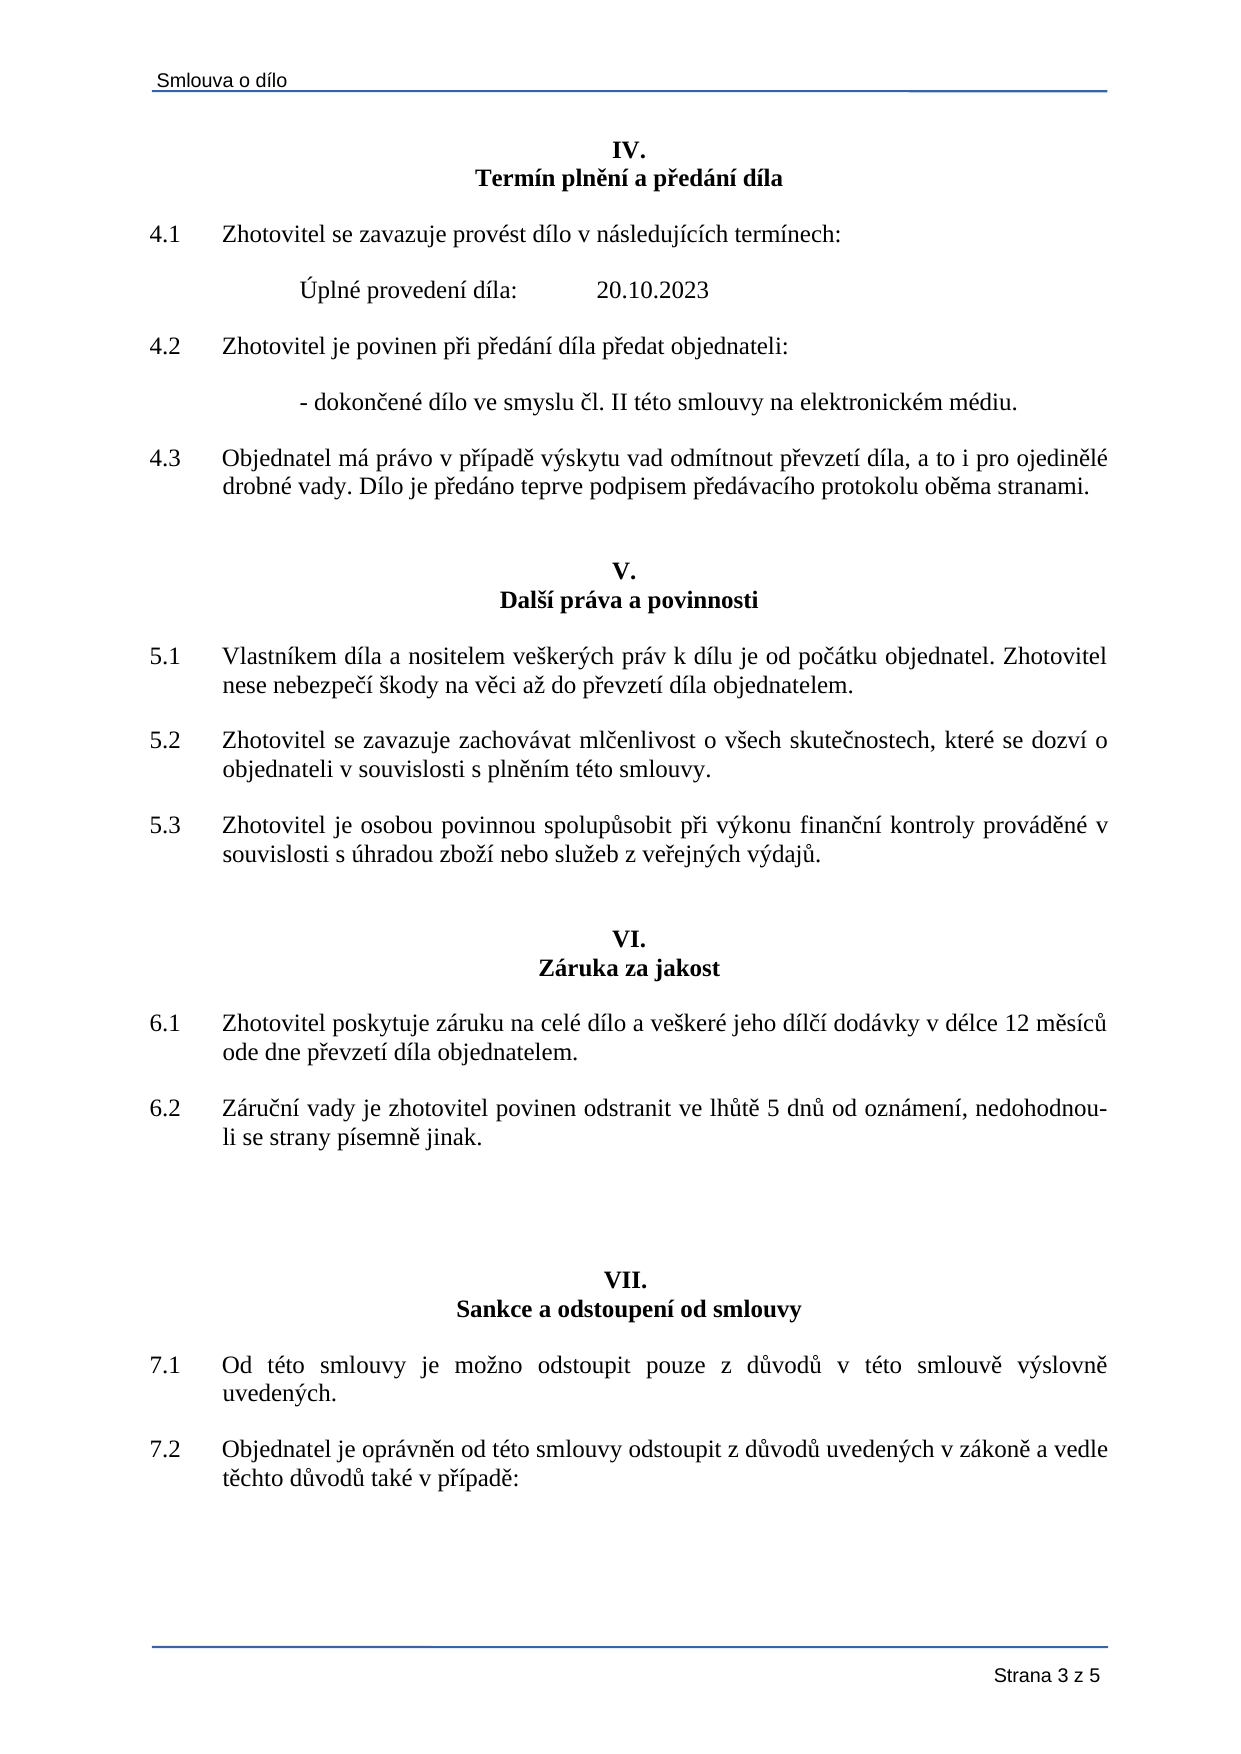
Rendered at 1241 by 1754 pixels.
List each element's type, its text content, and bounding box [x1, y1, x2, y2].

list Zhotovitel se zavazuje zachovávat mlčenlivost o všech skutečnostech, které se dozví o objednateli v souvislosti s plněním této smlouvy. [149, 726, 1108, 783]
list Zhotovitel se zavazuje provést dílo v následujících termínech: [149, 219, 1108, 248]
list Zhotovitel je povinen při předání díla předat objednateli: [149, 331, 1108, 360]
list Od této smlouvy je možno odstoupit pouze z důvodů v této smlouvě výslovně uvedených. [149, 1350, 1108, 1407]
text - dokončené dílo ve smyslu čl. II této smlouvy na elektronickém médiu. [299, 387, 1108, 416]
list Objednatel je oprávněn od této smlouvy odstoupit z důvodů uvedených v zákoně a vedle těchto důvodů také v případě: [149, 1434, 1108, 1492]
text Úplné provedení díla: 20.10.2023 [299, 275, 1108, 304]
list Zhotovitel je osobou povinnou spolupůsobit při výkonu finanční kontroly prováděné v souvislosti s úhradou zboží nebo služeb z veřejných výdajů. [149, 810, 1108, 868]
text Další práva a povinnosti [149, 585, 1108, 614]
text V. [608, 556, 1108, 585]
list Záruční vady je zhotovitel povinen odstranit ve lhůtě 5 dnů od oznámení, nedohodnou- li se strany písemně jinak. [149, 1093, 1108, 1151]
list Objednatel má právo v případě výskytu vad odmítnout převzetí díla, a to i pro ojedinělé drobné vady. Dílo je předáno teprve podpisem předávacího protokolu oběma stranami. [149, 443, 1108, 500]
list Zhotovitel poskytuje záruku na celé dílo a veškeré jeho dílčí dodávky v délce 12 měsíců ode dne převzetí díla objednatelem. [149, 1008, 1108, 1066]
text Termín plnění a předání díla [149, 163, 1108, 192]
text Sankce a odstoupení od smlouvy [149, 1294, 1108, 1323]
text VI. [608, 924, 1108, 953]
text IV. [608, 135, 1108, 163]
text VII. [603, 1265, 1108, 1294]
list Vlastníkem díla a nositelem veškerých práv k dílu je od počátku objednatel. Zhotovitel nese nebezpečí škody na věci až do převzetí díla objednatelem. [149, 641, 1108, 698]
text Záruka za jakost [149, 953, 1108, 981]
